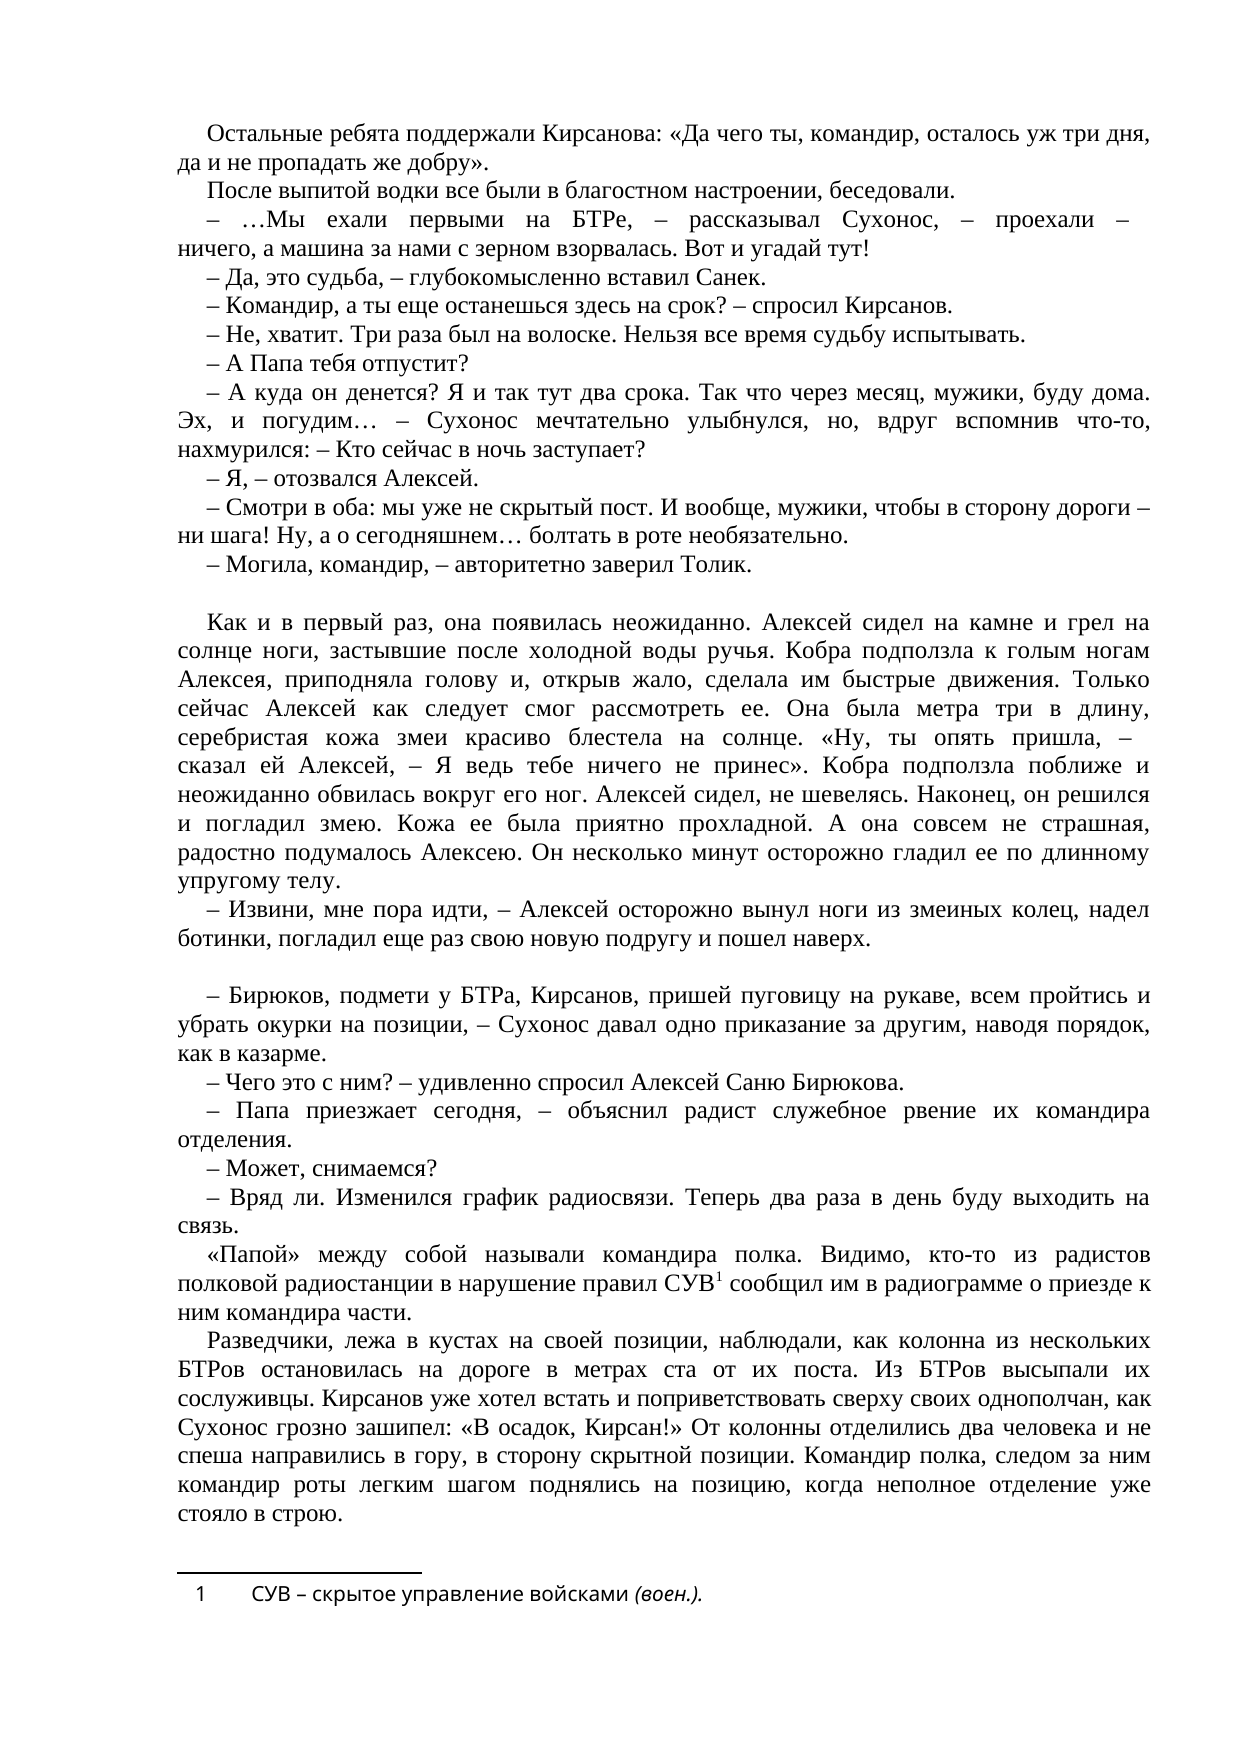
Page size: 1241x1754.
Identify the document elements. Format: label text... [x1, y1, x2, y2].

text – Бирюков, подмети у БТРа, Кирсанов, пришей пуговицу на рукаве, всем пройтись и убрать окурки на позиции, – Сухонос давал одно приказание за другим, наводя порядок, как в казарме. [177, 981, 1152, 1067]
text – Может, снимаемся? [177, 1153, 1152, 1182]
text – Могила, командир, – авторитетно заверил Толик. [177, 549, 1152, 578]
text – …Мы ехали первыми на БТРе, – рассказывал Сухонос, – проехали – ничего, а машина за нами с зерном взорвалась. Вот и угадай тут! [177, 204, 1152, 262]
text – А куда он денется? Я и так тут два срока. Так что через месяц, мужики, буду дома. Эх, и погудим… – Сухонос мечтательно улыбнулся, но, вдруг вспомнив что-то, нахмурился: – Кто сейчас в ночь заступает? [177, 377, 1152, 463]
text – Извини, мне пора идти, – Алексей осторожно вынул ноги из змеиных колец, надел ботинки, погладил еще раз свою новую подругу и пошел наверх. [177, 894, 1152, 952]
text – Вряд ли. Изменился график радиосвязи. Теперь два раза в день буду выходить на связь. [177, 1182, 1152, 1239]
text – Да, это судьба, – глубокомысленно вставил Санек. [177, 262, 1152, 291]
text «Папой» между собой называли командира полка. Видимо, кто-то из радистов полковой радиостанции в нарушение правил СУВ сообщил им в радиограмме о приезде к ним командира части. [177, 1239, 1152, 1326]
text – Чего это с ним? – удивленно спросил Алексей Саню Бирюкова. [177, 1067, 1152, 1096]
text – Я, – отозвался Алексей. [177, 463, 1152, 492]
text Как и в первый раз, она появилась неожиданно. Алексей сидел на камне и грел на солнце ноги, застывшие после холодной воды ручья. Кобра подползла к голым ногам Алексея, приподняла голову и, открыв жало, сделала им быстрые движения. Только сейчас Алексей как следует смог рассмотреть ее. Она была метра три в длину, серебристая кожа змеи красиво блестела на солнце. «Ну, ты опять пришла, – сказал ей Алексей, – Я ведь тебе ничего не принес». Кобра подползла поближе и неожиданно обвилась вокруг его ног. Алексей сидел, не шевелясь. Наконец, он решился и погладил змею. Кожа ее была приятно прохладной. А она совсем не страшная, радостно подумалось Алексею. Он несколько минут осторожно гладил ее по длинному упругому телу. [177, 607, 1152, 894]
text – А Папа тебя отпустит? [177, 348, 1152, 377]
text – Смотри в оба: мы уже не скрытый пост. И вообще, мужики, чтобы в сторону дороги – ни шага! Ну, а о сегодняшнем… болтать в роте необязательно. [177, 492, 1152, 549]
text Остальные ребята поддержали Кирсанова: «Да чего ты, командир, осталось уж три дня, да и не пропадать же добру». [177, 118, 1152, 176]
text Разведчики, лежа в кустах на своей позиции, наблюдали, как колонна из нескольких БТРов остановилась на дороге в метрах ста от их поста. Из БТРов высыпали их сослуживцы. Кирсанов уже хотел встать и поприветствовать сверху своих однополчан, как Сухонос грозно зашипел: «В осадок, Кирсан!» От колонны отделились два человека и не спеша направились в гору, в сторону скрытной позиции. Командир полка, следом за ним командир роты легким шагом поднялись на позицию, когда неполное отделение уже стояло в строю. [177, 1326, 1152, 1527]
text – Командир, а ты еще останешься здесь на срок? – спросил Кирсанов. [177, 291, 1152, 319]
text – Папа приезжает сегодня, – объяснил радист служебное рвение их командира отделения. [177, 1096, 1152, 1153]
text После выпитой водки все были в благостном настроении, беседовали. [177, 176, 1152, 204]
text – Не, хватит. Три раза был на волоске. Нельзя все время судьбу испытывать. [177, 319, 1152, 348]
